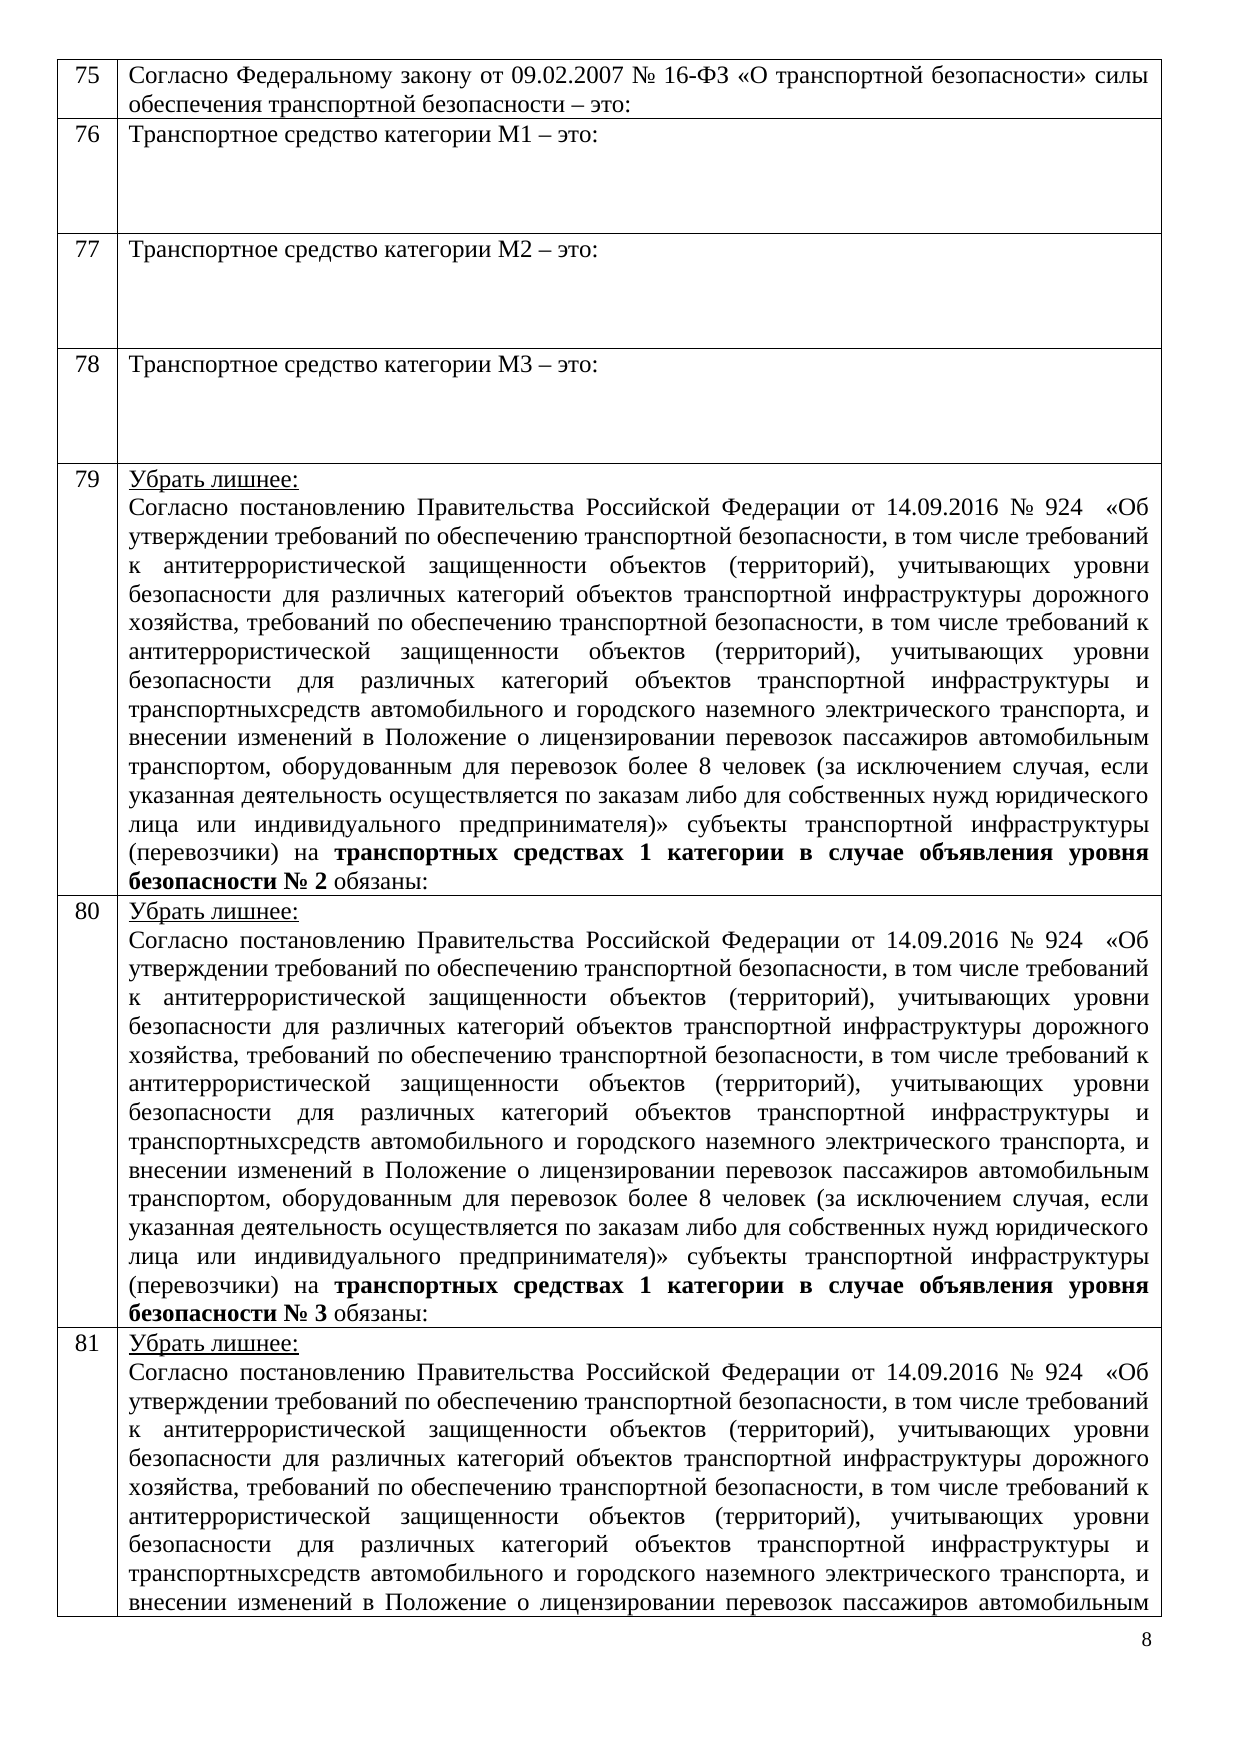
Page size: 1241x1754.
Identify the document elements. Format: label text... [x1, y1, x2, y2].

table_cell 81 [58, 1328, 117, 1616]
table_cell 77 [58, 234, 117, 348]
table_cell 80 [58, 896, 117, 1327]
table_cell Убрать лишнее: Согласно постановлению Правительства Российской Федерации от 14.09.2016 № 924 «Об утверждении требований по обеспечению транспортной безопасности, в том числе требований к антитеррористической защищенности объектов (территорий), учитывающих уровни безопасности для различных категорий объектов транспортной инфраструктуры дорожного хозяйства, требований по обеспечению транспортной безопасности, в том числе требований к антитеррористической защищенности объектов (территорий), учитывающих уровни безопасности для различных категорий объектов транспортной инфраструктуры и транспортныхсредств автомобильного и городского наземного электрического транспорта, и внесении изменений в Положение о лицензировании перевозок пассажиров автомобильным транспортом, оборудованным для перевозок более 8 человек (за исключением случая, если указанная деятельность осуществляется по заказам либо для собственных нужд юридического лица или индивидуального предпринимателя)» субъекты транспортной инфраструктуры (перевозчики) на транспортных средствах 1 категории в случае объявления уровня безопасности № 3 обязаны: [118, 896, 1161, 1327]
table_cell Транспортное средство категории М3 – это: [118, 349, 1161, 463]
table_cell 78 [58, 349, 117, 463]
table_cell Транспортное средство категории М1 – это: [118, 119, 1161, 233]
table_cell 76 [58, 119, 117, 233]
table_cell 79 [58, 464, 117, 895]
table_cell Убрать лишнее: Согласно постановлению Правительства Российской Федерации от 14.09.2016 № 924 «Об утверждении требований по обеспечению транспортной безопасности, в том числе требований к антитеррористической защищенности объектов (территорий), учитывающих уровни безопасности для различных категорий объектов транспортной инфраструктуры дорожного хозяйства, требований по обеспечению транспортной безопасности, в том числе требований к антитеррористической защищенности объектов (территорий), учитывающих уровни безопасности для различных категорий объектов транспортной инфраструктуры и транспортныхсредств автомобильного и городского наземного электрического транспорта, и внесении изменений в Положение о лицензировании перевозок пассажиров автомобильным транспортом, оборудованным для перевозок более 8 человек (за исключением случая, если указанная деятельность осуществляется по заказам либо для собственных нужд юридического лица или индивидуального предпринимателя)» субъекты транспортной инфраструктуры (перевозчики) на транспортных средствах 2 категории в случае объявления уровня безопасности № 2 обязаны: [118, 1328, 1161, 1616]
table_cell Транспортное средство категории М2 – это: [118, 234, 1161, 348]
table_cell Убрать лишнее: Согласно постановлению Правительства Российской Федерации от 14.09.2016 № 924 «Об утверждении требований по обеспечению транспортной безопасности, в том числе требований к антитеррористической защищенности объектов (территорий), учитывающих уровни безопасности для различных категорий объектов транспортной инфраструктуры дорожного хозяйства, требований по обеспечению транспортной безопасности, в том числе требований к антитеррористической защищенности объектов (территорий), учитывающих уровни безопасности для различных категорий объектов транспортной инфраструктуры и транспортныхсредств автомобильного и городского наземного электрического транспорта, и внесении изменений в Положение о лицензировании перевозок пассажиров автомобильным транспортом, оборудованным для перевозок более 8 человек (за исключением случая, если указанная деятельность осуществляется по заказам либо для собственных нужд юридического лица или индивидуального предпринимателя)» субъекты транспортной инфраструктуры (перевозчики) на транспортных средствах 1 категории в случае объявления уровня безопасности № 2 обязаны: [118, 464, 1161, 895]
